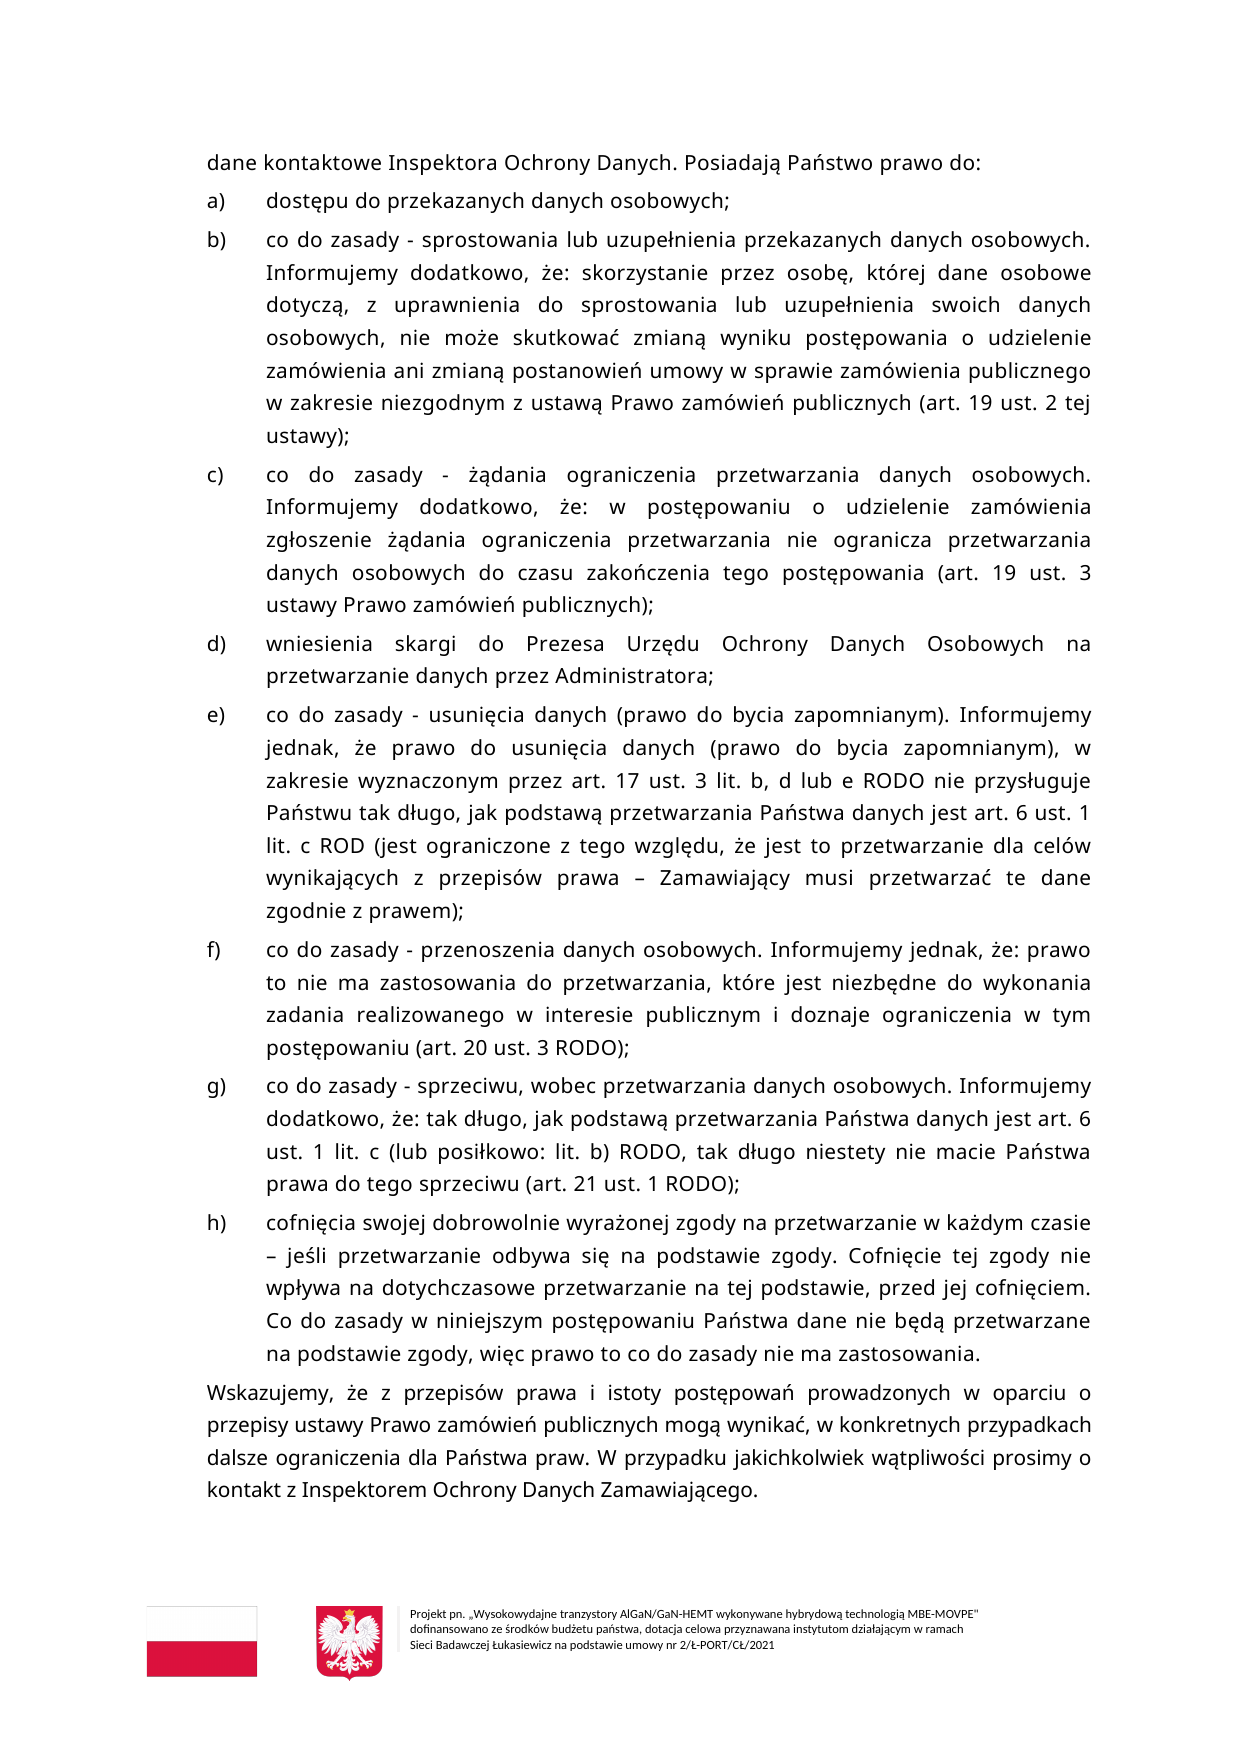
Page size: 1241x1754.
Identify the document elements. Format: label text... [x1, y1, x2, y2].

picture [146, 1606, 383, 1681]
list Dla realizacja Państwa praw prosimy o kontakt mailowy z Administratorem na ww. dane kontaktowe Inspektora Ochrony Danych. Posiadają Państwo prawo do: [148, 148, 1093, 176]
list co do zasady - usunięcia danych (prawo do bycia zapomnianym). Informujemy jednak, że prawo do usunięcia danych (prawo do bycia zapomnianym), w zakresie wyznaczonym przez art. 17 ust. 3 lit. b, d lub e RODO nie przysługuje Państwu tak długo, jak podstawą przetwarzania Państwa danych jest art. 6 ust. 1 lit. c ROD (jest ograniczone z tego względu, że jest to przetwarzanie dla celów wynikających z przepisów prawa – Zamawiający musi przetwarzać te dane zgodnie z prawem); [207, 701, 1093, 924]
list cofnięcia swojej dobrowolnie wyrażonej zgody na przetwarzanie w każdym czasie – jeśli przetwarzanie odbywa się na podstawie zgody. Cofnięcie tej zgody nie wpływa na dotychczasowe przetwarzanie na tej podstawie, przed jej cofnięciem. Co do zasady w niniejszym postępowaniu Państwa dane nie będą przetwarzane na podstawie zgody, więc prawo to co do zasady nie ma zastosowania. [207, 1208, 1093, 1367]
list co do zasady - przenoszenia danych osobowych. Informujemy jednak, że: prawo to nie ma zastosowania do przetwarzania, które jest niezbędne do wykonania zadania realizowanego w interesie publicznym i doznaje ograniczenia w tym postępowaniu (art. 20 ust. 3 RODO); [207, 935, 1093, 1061]
list dostępu do przekazanych danych osobowych; [207, 186, 1093, 215]
list co do zasady - sprostowania lub uzupełnienia przekazanych danych osobowych. Informujemy dodatkowo, że: skorzystanie przez osobę, której dane osobowe dotyczą, z uprawnienia do sprostowania lub uzupełnienia swoich danych osobowych, nie może skutkować zmianą wyniku postępowania o udzielenie zamówienia ani zmianą postanowień umowy w sprawie zamówienia publicznego w zakresie niezgodnym z ustawą Prawo zamówień publicznych (art. 19 ust. 2 tej ustawy); [207, 225, 1093, 449]
list wniesienia skargi do Prezesa Urzędu Ochrony Danych Osobowych na przetwarzanie danych przez Administratora; [207, 629, 1093, 690]
text Wskazujemy, że z przepisów prawa i istoty postępowań prowadzonych w oparciu o przepisy ustawy Prawo zamówień publicznych mogą wynikać, w konkretnych przypadkach dalsze ograniczenia dla Państwa praw. W przypadku jakichkolwiek wątpliwości prosimy o kontakt z Inspektorem Ochrony Danych Zamawiającego. [207, 1378, 1093, 1504]
list co do zasady - żądania ograniczenia przetwarzania danych osobowych. Informujemy dodatkowo, że: w postępowaniu o udzielenie zamówienia zgłoszenie żądania ograniczenia przetwarzania nie ogranicza przetwarzania danych osobowych do czasu zakończenia tego postępowania (art. 19 ust. 3 ustawy Prawo zamówień publicznych); [207, 460, 1093, 619]
list co do zasady - sprzeciwu, wobec przetwarzania danych osobowych. Informujemy dodatkowo, że: tak długo, jak podstawą przetwarzania Państwa danych jest art. 6 ust. 1 lit. c (lub posiłkowo: lit. b) RODO, tak długo niestety nie macie Państwa prawa do tego sprzeciwu (art. 21 ust. 1 RODO); [207, 1072, 1093, 1198]
